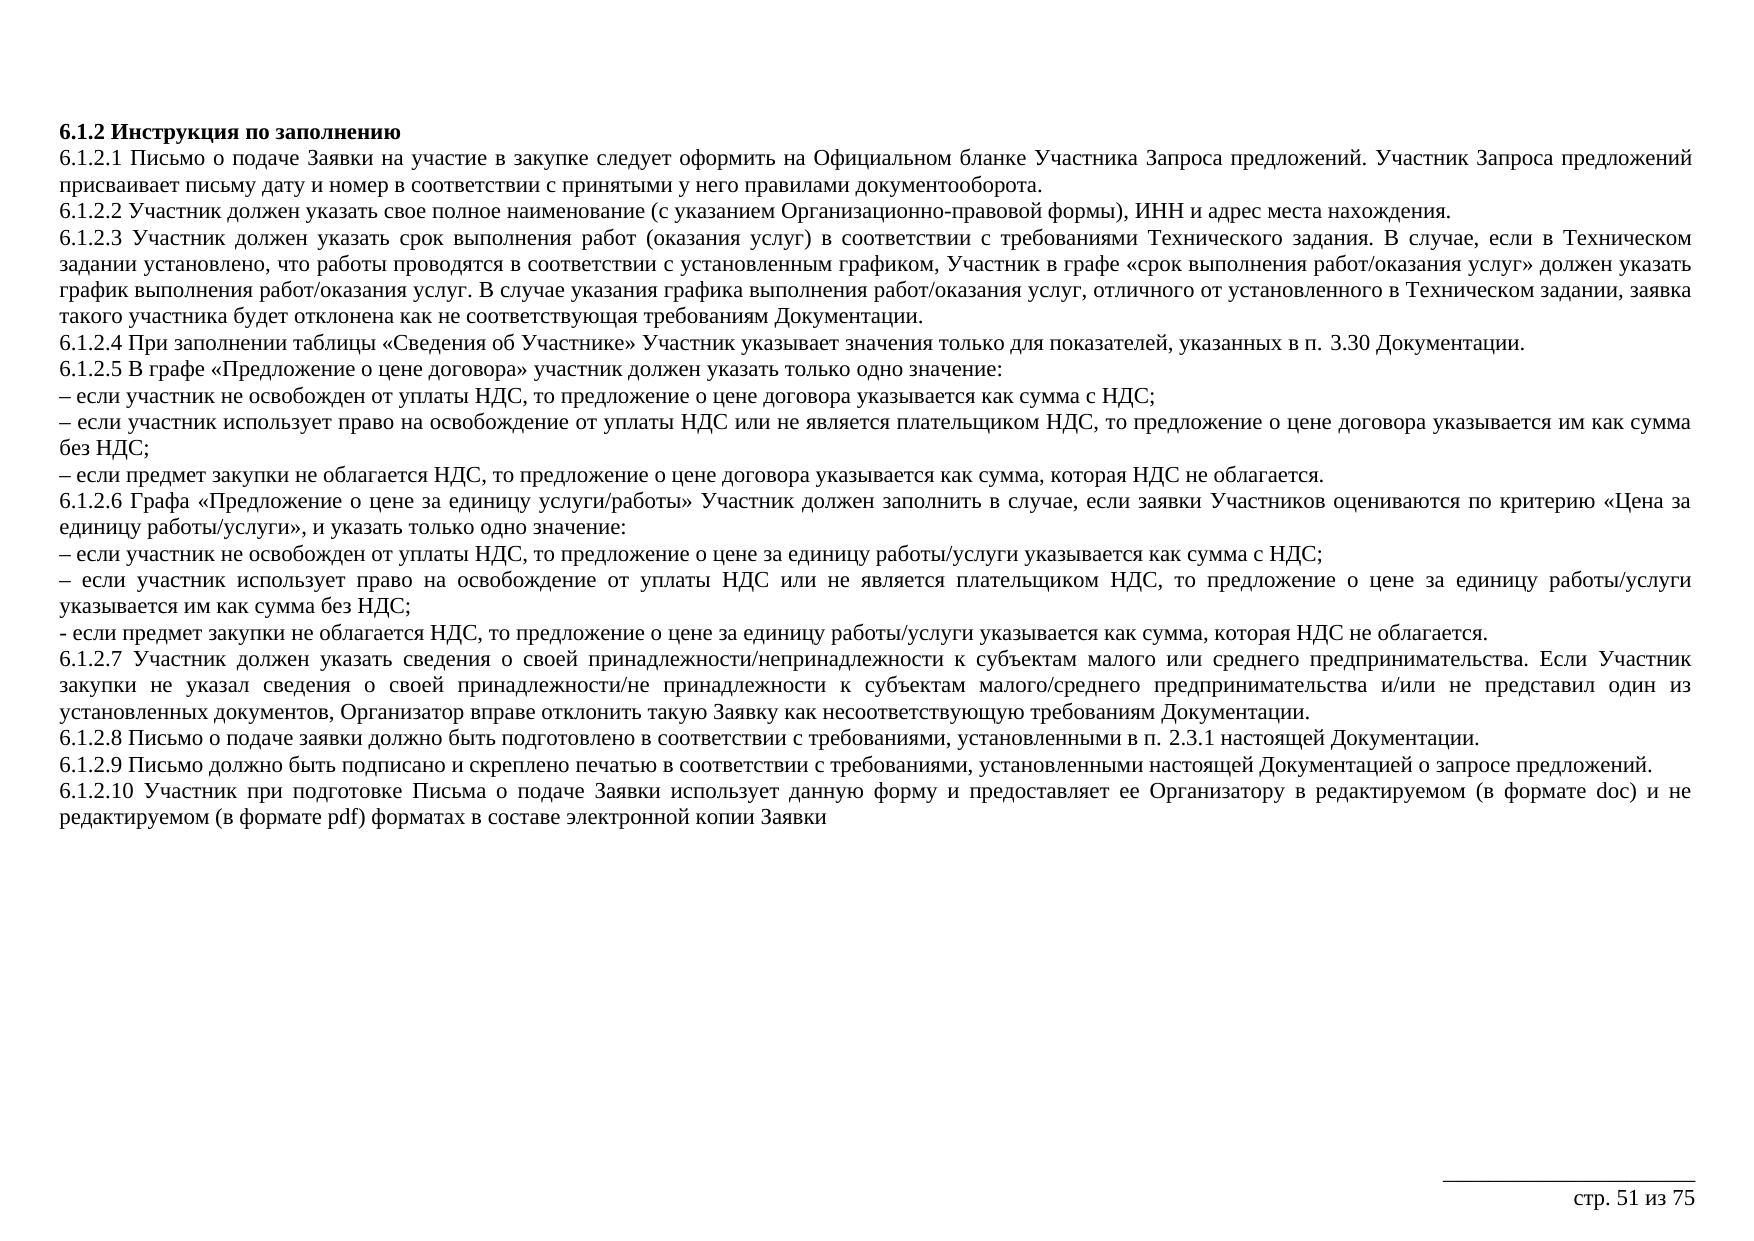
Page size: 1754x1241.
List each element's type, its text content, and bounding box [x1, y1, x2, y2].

text 6.1.2.6 Графа «Предложение о цене за единицу услуги/работы» Участник должен заполнить в случае, если заявки Участников оцениваются по критерию «Цена за единицу работы/услуги», и указать только одно значение: [59, 487, 1695, 540]
text – если участник не освобожден от уплаты НДС, то предложение о цене за единицу работы/услуги указывается как сумма с НДС; [59, 540, 1695, 566]
text 6.1.2.1 Письмо о подаче Заявки на участие в закупке следует оформить на Официальном бланке Участника Запроса предложений. Участник Запроса предложений присваивает письму дату и номер в соответствии с принятыми у него правилами документооборота. [59, 144, 1695, 197]
text 6.1.2.10 Участник при подготовке Письма о подаче Заявки использует данную форму и предоставляет ее Организатору в редактируемом (в формате doc) и не редактируемом (в формате pdf) форматах в составе электронной копии Заявки [59, 777, 1695, 830]
text 6.1.2.2 Участник должен указать свое полное наименование (с указанием Организационно-правовой формы), ИНН и адрес места нахождения. [59, 197, 1695, 223]
text 6.1.2 Инструкция по заполнению [59, 118, 1695, 144]
text 6.1.2.5 В графе «Предложение о цене договора» участник должен указать только одно значение: [59, 355, 1695, 382]
text – если предмет закупки не облагается НДС, то предложение о цене договора указывается как сумма, которая НДС не облагается. [59, 461, 1695, 487]
text 6.1.2.8 Письмо о подаче заявки должно быть подготовлено в соответствии с требованиями, установленными в п. 2.3.1 настоящей Документации. [59, 724, 1695, 751]
text – если участник использует право на освобождение от уплаты НДС или не является плательщиком НДС, то предложение о цене за единицу работы/услуги указывается им как сумма без НДС; [59, 566, 1695, 619]
text – если участник не освобожден от уплаты НДС, то предложение о цене договора указывается как сумма с НДС; [59, 382, 1695, 408]
text - если предмет закупки не облагается НДС, то предложение о цене за единицу работы/услуги указывается как сумма, которая НДС не облагается. [59, 619, 1695, 645]
text – если участник использует право на освобождение от уплаты НДС или не является плательщиком НДС, то предложение о цене договора указывается им как сумма без НДС; [59, 408, 1695, 461]
text 6.1.2.4 При заполнении таблицы «Сведения об Участнике» Участник указывает значения только для показателей, указанных в п. 3.30 Документации. [59, 329, 1695, 355]
text 6.1.2.3 Участник должен указать срок выполнения работ (оказания услуг) в соответствии с требованиями Технического задания. В случае, если в Техническом задании установлено, что работы проводятся в соответствии с установленным графиком, Участник в графе «срок выполнения работ/оказания услуг» должен указать график выполнения работ/оказания услуг. В случае указания графика выполнения работ/оказания услуг, отличного от установленного в Техническом задании, заявка такого участника будет отклонена как не соответствующая требованиям Документации. [59, 223, 1695, 329]
text 6.1.2.9 Письмо должно быть подписано и скреплено печатью в соответствии с требованиями, установленными настоящей Документацией о запросе предложений. [59, 751, 1695, 777]
text 6.1.2.7 Участник должен указать сведения о своей принадлежности/непринадлежности к субъектам малого или среднего предпринимательства. Если Участник закупки не указал сведения о своей принадлежности/не принадлежности к субъектам малого/среднего предпринимательства и/или не представил один из установленных документов, Организатор вправе отклонить такую Заявку как несоответствующую требованиям Документации. [59, 645, 1695, 724]
